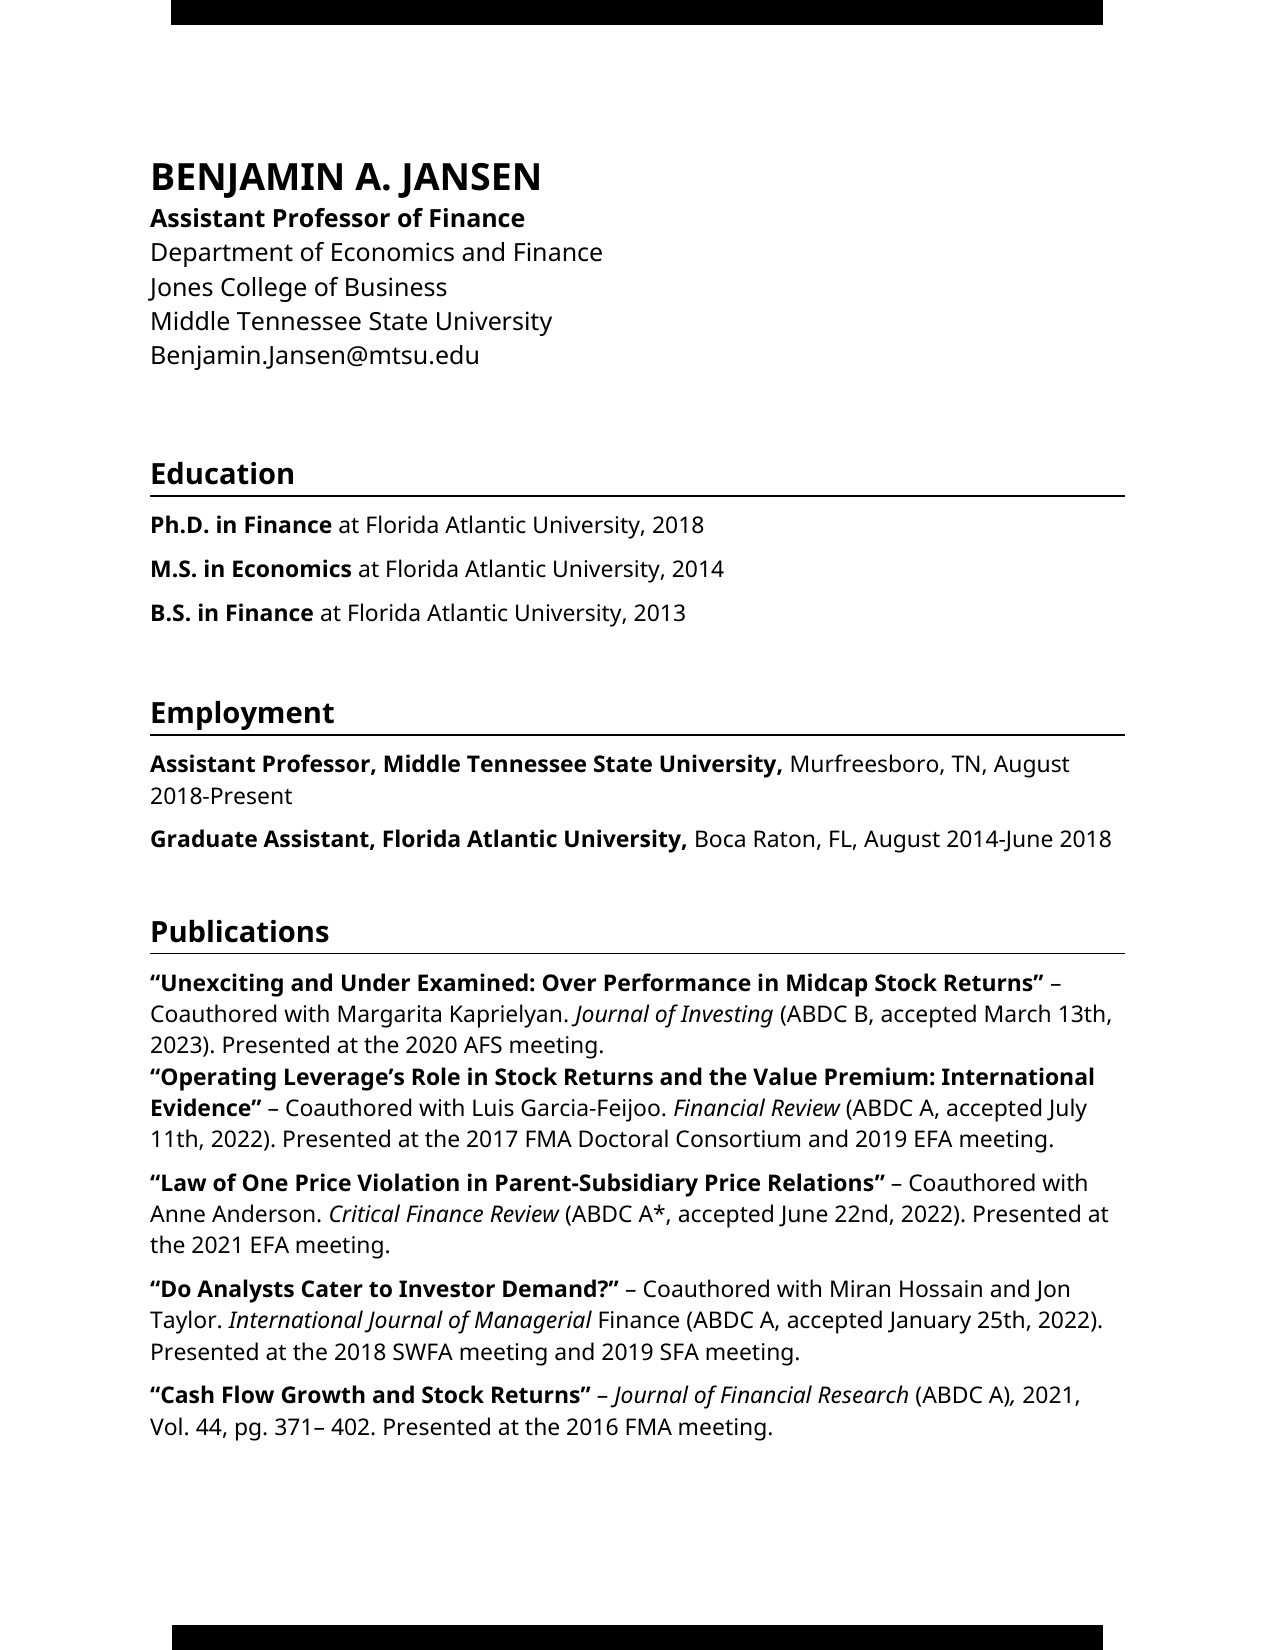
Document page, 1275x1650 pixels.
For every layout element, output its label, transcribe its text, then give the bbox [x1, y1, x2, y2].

text Middle Tennessee State University [150, 303, 1125, 337]
text “Cash Flow Growth and Stock Returns” – Journal of Financial Research (ABDC A), 2021, Vol. 44, pg. 371– 402. Presented at the 2016 FMA meeting. [150, 1379, 1125, 1442]
text Benjamin.Jansen@mtsu.edu [150, 337, 1125, 371]
text Jones College of Business [150, 269, 1125, 303]
text Ph.D. in Finance at Florida Atlantic University, 2018 [150, 509, 1125, 540]
text Publications [150, 911, 1125, 953]
text Assistant Professor of Finance [150, 201, 1125, 235]
text BENJAMIN A. JANSEN [150, 150, 1125, 201]
text “Unexciting and Under Examined: Over Performance in Midcap Stock Returns” – Coauthored with Margarita Kaprielyan. Journal of Investing (ABDC B, accepted March 13th, 2023). Presented at the 2020 AFS meeting. “Operating Leverage’s Role in Stock Returns and the Value Premium: International Evidence” – Coauthored with Luis Garcia-Feijoo. Financial Review (ABDC A, accepted July 11th, 2022). Presented at the 2017 FMA Doctoral Consortium and 2019 EFA meeting. [150, 967, 1125, 1154]
text Employment [150, 692, 1125, 734]
text B.S. in Finance at Florida Atlantic University, 2013 [150, 597, 1125, 628]
text “Do Analysts Cater to Investor Demand?” – Coauthored with Miran Hossain and Jon Taylor. International Journal of Managerial Finance (ABDC A, accepted January 25th, 2022). Presented at the 2018 SWFA meeting and 2019 SFA meeting. [150, 1273, 1125, 1367]
text Assistant Professor, Middle Tennessee State University, Murfreesboro, TN, August 2018-Present [150, 748, 1125, 811]
text M.S. in Economics at Florida Atlantic University, 2014 [150, 553, 1125, 584]
text Graduate Assistant, Florida Atlantic University, Boca Raton, FL, August 2014-June 2018 [150, 823, 1125, 854]
text “Law of One Price Violation in Parent-Subsidiary Price Relations” – Coauthored with Anne Anderson. Critical Finance Review (ABDC A*, accepted June 22nd, 2022). Presented at the 2021 EFA meeting. [150, 1167, 1125, 1260]
text Department of Economics and Finance [150, 235, 1125, 269]
text Education [150, 453, 1125, 495]
